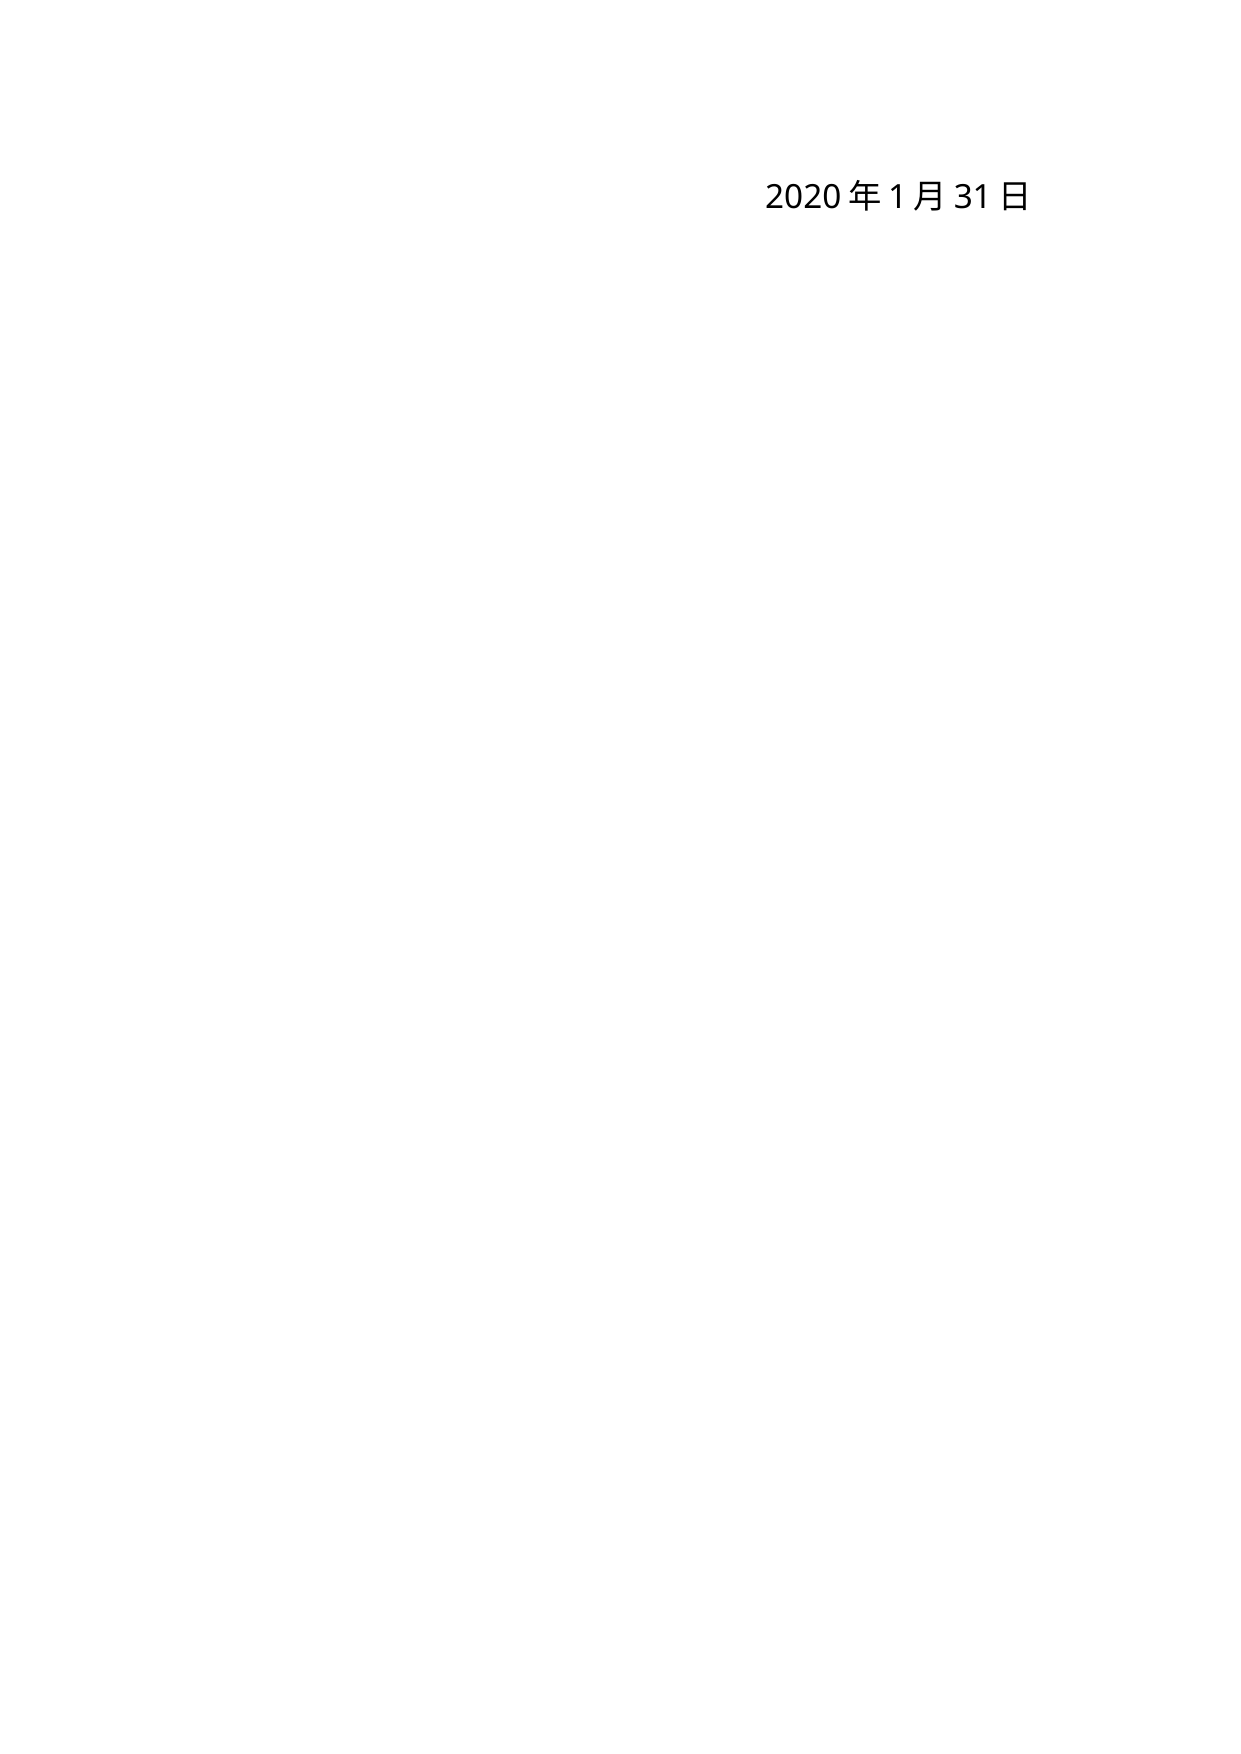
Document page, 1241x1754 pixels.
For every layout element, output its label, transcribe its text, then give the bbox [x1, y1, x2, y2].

text 2020年1月31日 [712, 162, 1053, 227]
